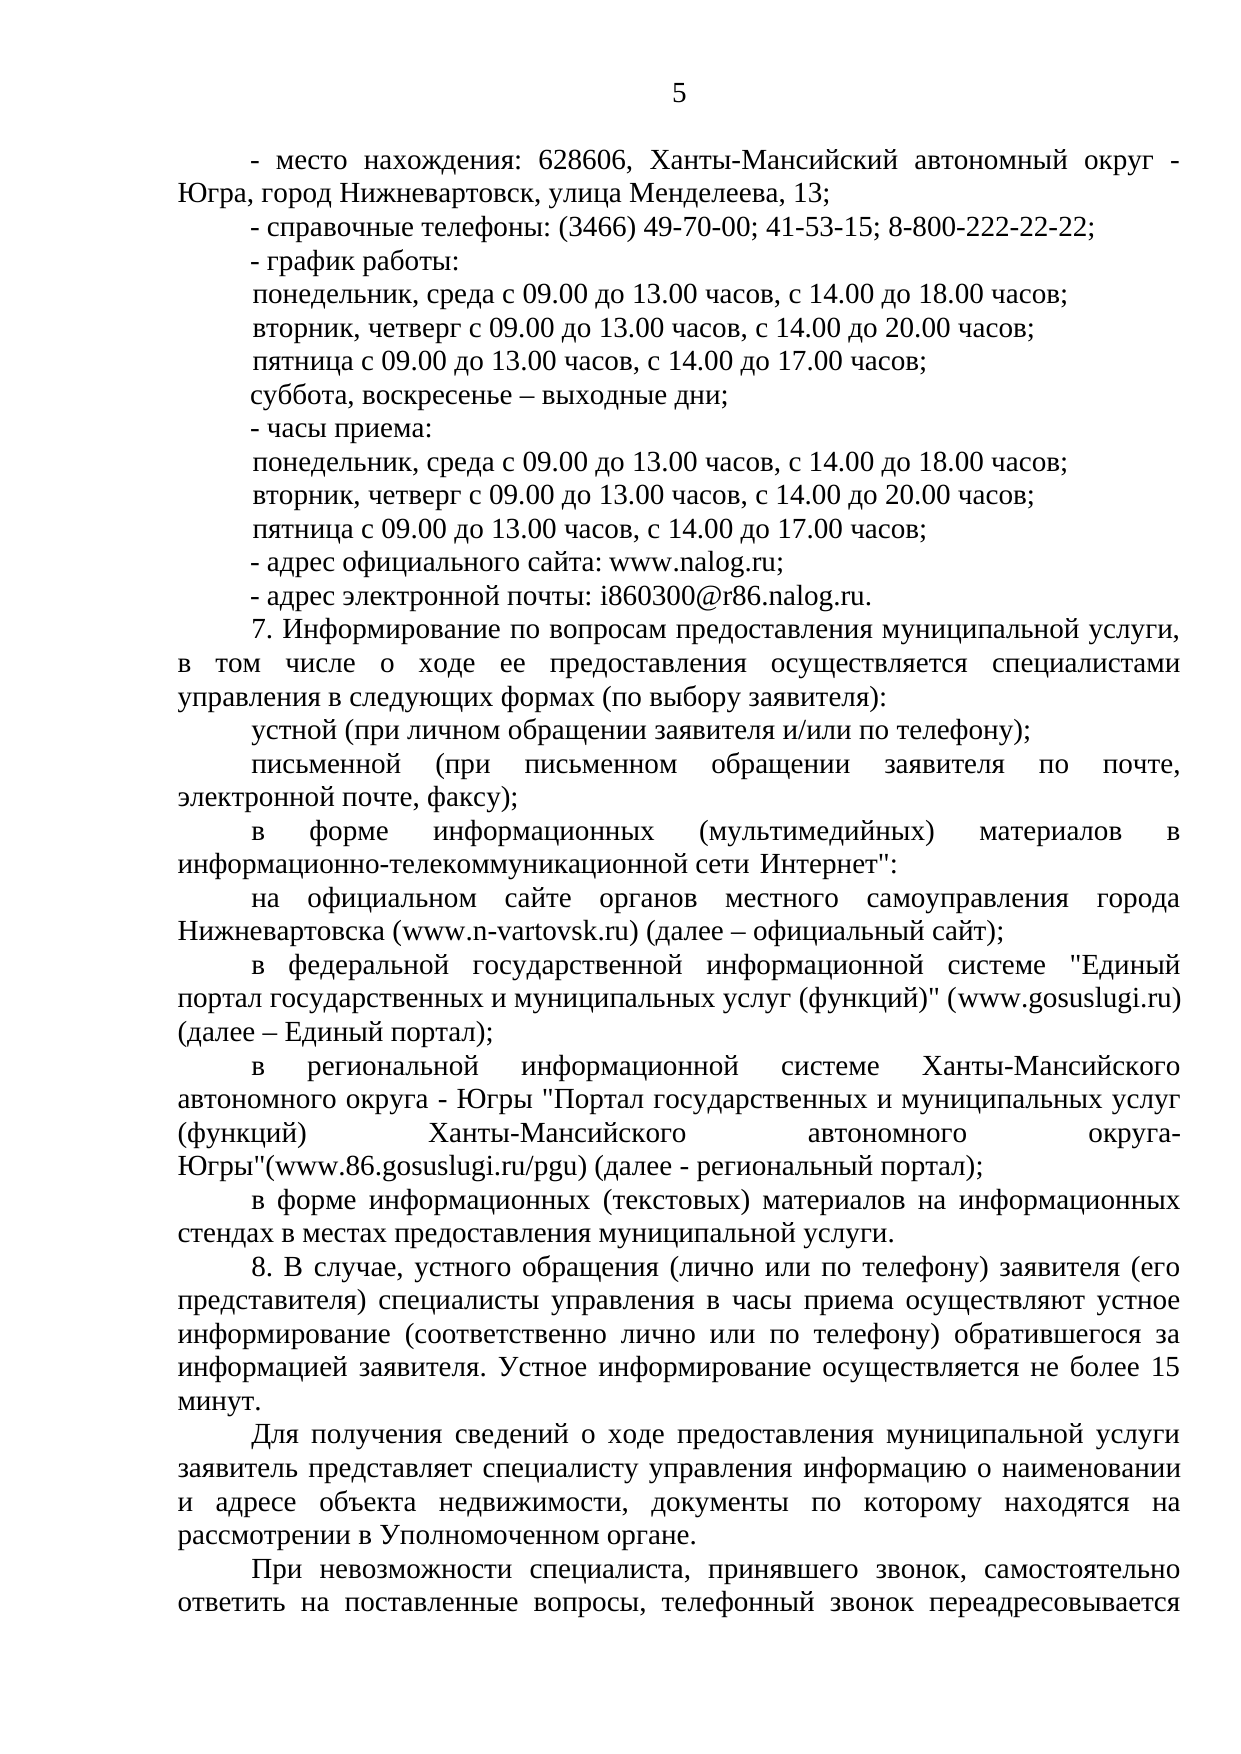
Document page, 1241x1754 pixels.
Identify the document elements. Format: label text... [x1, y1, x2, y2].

text - часы приема: [177, 410, 1181, 444]
text 7. Информирование по вопросам предоставления муниципальной услуги, в том числе о ходе ее предоставления осуществляется специалистами управления в следующих формах (по выбору заявителя): [177, 612, 1181, 712]
text в региональной информационной системе Ханты-Мансийского автономного округа - Югры "Портал государственных и муниципальных услуг (функций) Ханты-Мансийского автономного округа-Югры"(www.86.gosuslugi.ru/pgu) (далее - региональный портал); [177, 1048, 1181, 1182]
text вторник, четверг с 09.00 до 13.00 часов, с 14.00 до 20.00 часов; [177, 310, 1181, 343]
text на официальном сайте органов местного самоуправления города Нижневартовска (www.n-vartovsk.ru) (далее – официальный сайт); [177, 880, 1181, 947]
text пятница с 09.00 до 13.00 часов, с 14.00 до 17.00 часов; [177, 343, 1181, 377]
text понедельник, среда с 09.00 до 13.00 часов, с 14.00 до 18.00 часов; [177, 444, 1181, 477]
text - график работы: [177, 243, 1181, 276]
text в форме информационных (мультимедийных) материалов в информационно-телекоммуникационной сети Интернет": [177, 813, 1181, 880]
text - справочные телефоны: (3466) 49-70-00; 41-53-15; 8-800-222-22-22; [177, 209, 1181, 243]
text - место нахождения: 628606, Ханты-Мансийский автономный округ - Югра, город Нижневартовск, улица Менделеева, 13; [177, 142, 1181, 209]
text - адрес официального сайта: www.nalog.ru; [177, 544, 1181, 578]
text письменной (при письменном обращении заявителя по почте, электронной почте, факсу); [177, 746, 1181, 813]
text пятница с 09.00 до 13.00 часов, с 14.00 до 17.00 часов; [177, 511, 1181, 544]
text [177, 1551, 1181, 1618]
text устной (при личном обращении заявителя и/или по телефону); [177, 712, 1181, 746]
text Для получения сведений о ходе предоставления муниципальной услуги заявитель представляет специалисту управления информацию о наименовании и адресе объекта недвижимости, документы по которому находятся на рассмотрении в Уполномоченном органе. [177, 1417, 1181, 1551]
text вторник, четверг с 09.00 до 13.00 часов, с 14.00 до 20.00 часов; [177, 477, 1181, 511]
text - адрес электронной почты: i860300@r86.nalog.ru. [177, 578, 1181, 612]
text в форме информационных (текстовых) материалов на информационных стендах в местах предоставления муниципальной услуги. [177, 1182, 1181, 1249]
text в федеральной государственной информационной системе "Единый портал государственных и муниципальных услуг (функций)" (www.gosuslugi.ru) (далее – Единый портал); [177, 947, 1181, 1048]
text суббота, воскресенье – выходные дни; [177, 377, 1181, 410]
text 8. В случае, устного обращения (лично или по телефону) заявителя (его представителя) специалисты управления в часы приема осуществляют устное информирование (соответственно лично или по телефону) обратившегося за информацией заявителя. Устное информирование осуществляется не более 15 минут. [177, 1249, 1181, 1417]
text понедельник, среда с 09.00 до 13.00 часов, с 14.00 до 18.00 часов; [177, 276, 1181, 310]
